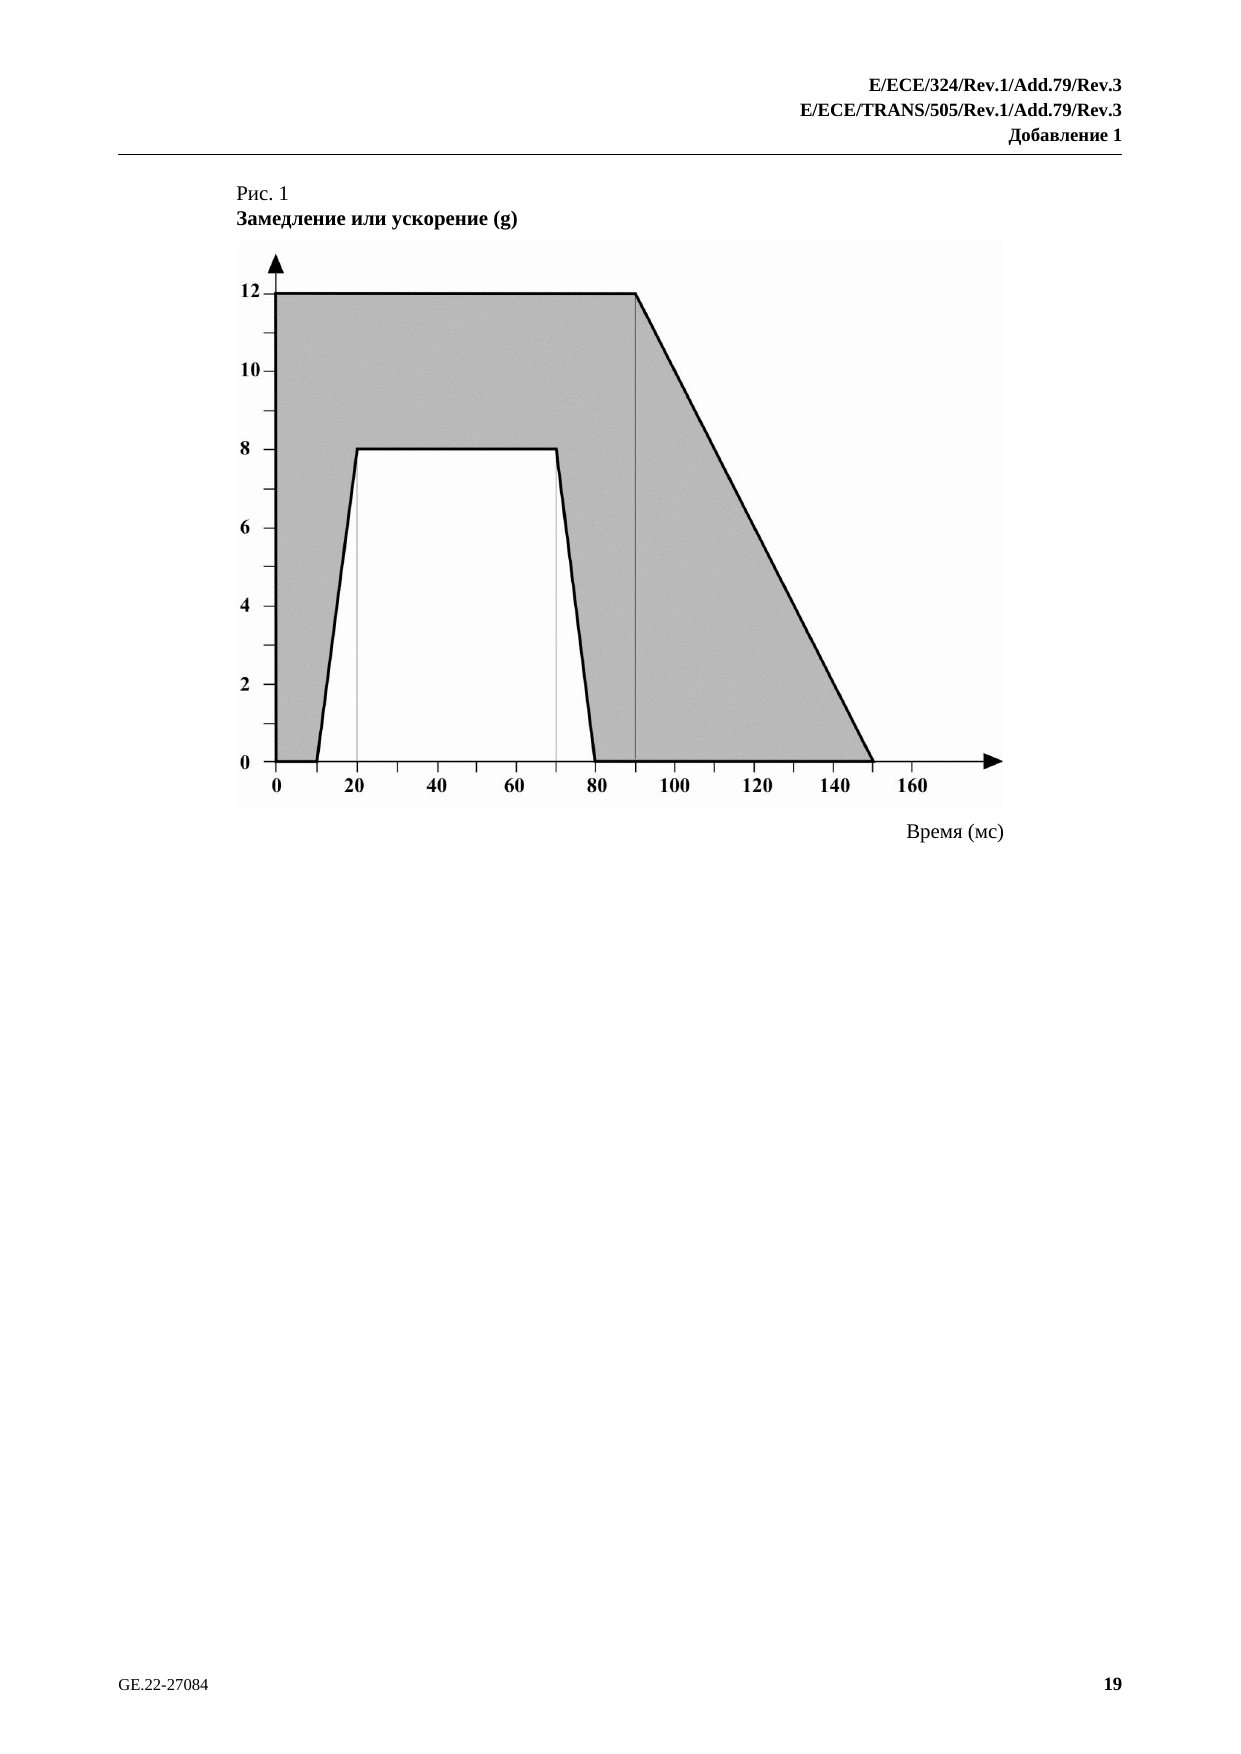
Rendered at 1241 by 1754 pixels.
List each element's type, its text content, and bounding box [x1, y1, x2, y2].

picture [236, 242, 1003, 807]
text Время (мс) [236, 818, 1004, 843]
text Рис. 1 Замедление или ускорение (g) [118, 180, 1004, 230]
